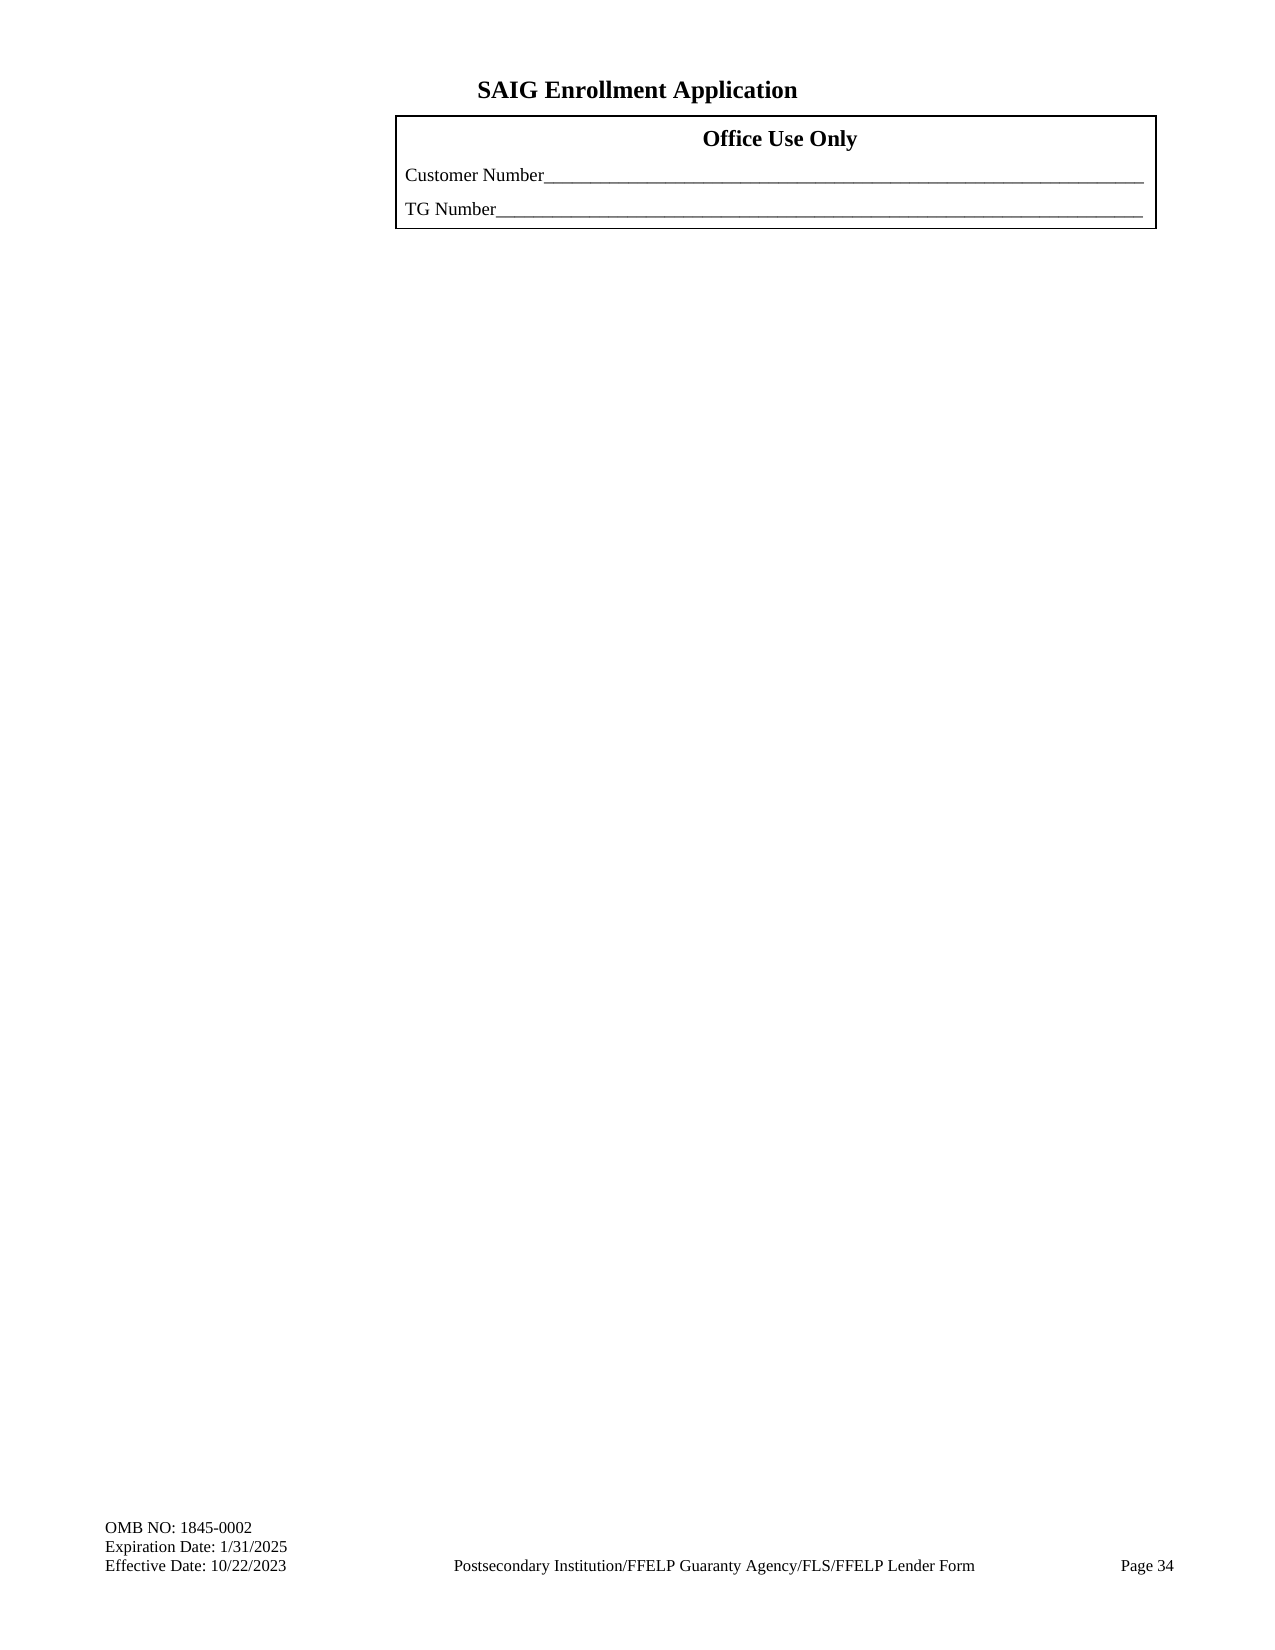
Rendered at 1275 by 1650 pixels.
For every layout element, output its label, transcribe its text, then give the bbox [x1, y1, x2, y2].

text TG Number_____________________________________________________________________ [397, 188, 1155, 228]
text Customer Number________________________________________________________________ [397, 154, 1155, 185]
text Office Use Only [397, 117, 1155, 151]
